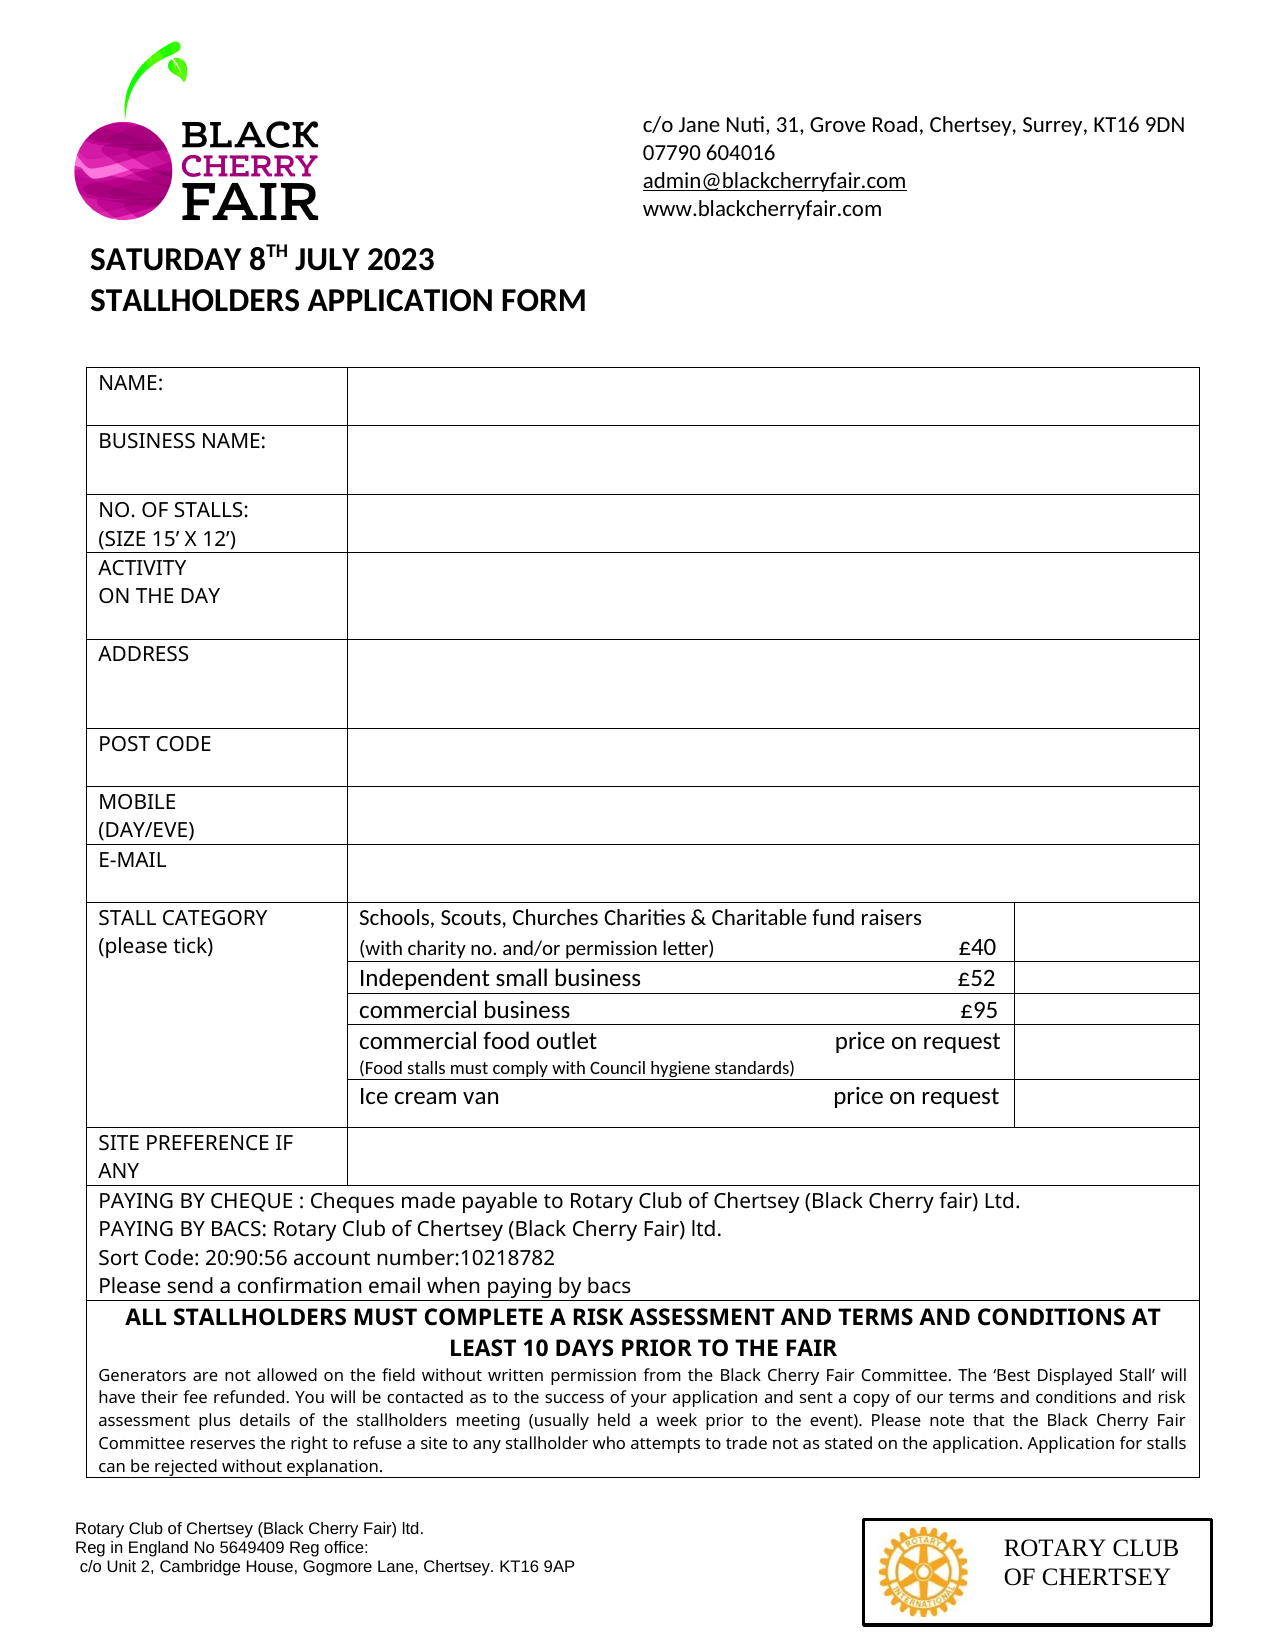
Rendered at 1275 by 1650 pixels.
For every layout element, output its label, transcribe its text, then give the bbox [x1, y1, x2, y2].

table_cell POST CODE [87, 729, 347, 786]
table_cell [348, 640, 1199, 728]
picture [53, 27, 341, 229]
table_cell BUSINESS NAME: [87, 426, 347, 494]
table_header NAME: [87, 368, 347, 425]
table_cell ACTIVITY ON THE DAY [87, 553, 347, 638]
table_cell Ice cream van price on request [348, 1080, 1014, 1127]
table_cell commercial food outlet price on request (Food stalls must comply with Council hygiene standards) [348, 1025, 1014, 1079]
table_cell [348, 729, 1199, 786]
table_cell [348, 787, 1199, 844]
table_cell [348, 553, 1199, 638]
table_cell PAYING BY CHEQUE : Cheques made payable to Rotary Club of Chertsey (Black Cherry fair) Ltd. PAYING BY BACS: Rotary Club of Chertsey (Black Cherry Fair) ltd. Sort Code: 20:90:56 account number:10218782 Please send a confirmation email when paying by bacs [87, 1186, 1199, 1300]
table_header [348, 368, 1199, 425]
table_cell [1015, 962, 1199, 993]
table_cell Independent small business £52 [348, 962, 1014, 993]
table_cell ALL STALLHOLDERS MUST COMPLETE A RISK ASSESSMENT AND TERMS AND CONDITIONS AT LEAST 10 DAYS PRIOR TO THE FAIR Generators are not allowed on the field without written permission from the Black Cherry Fair Committee. The ‘Best Displayed Stall’ will have their fee refunded. You will be contacted as to the success of your application and sent a copy of our terms and conditions and risk assessment plus details of the stallholders meeting (usually held a week prior to the event). Please note that the Black Cherry Fair Committee reserves the right to refuse a site to any stallholder who attempts to trade not as stated on the application. Application for stalls can be rejected without explanation. [87, 1301, 1199, 1477]
table_cell E-MAIL [87, 845, 347, 902]
table_cell [348, 845, 1199, 902]
table_cell SITE PREFERENCE IF ANY [87, 1128, 347, 1185]
table_cell STALL CATEGORY (please tick) [87, 903, 347, 1127]
table_cell [348, 495, 1199, 552]
table_cell [1015, 994, 1199, 1024]
table_cell Schools, Scouts, Churches Charities & Charitable fund raisers (with charity no. and/or permission letter) £40 [348, 903, 1014, 961]
table_cell ADDRESS [87, 640, 347, 728]
picture [878, 1527, 968, 1617]
table_cell [348, 1128, 1199, 1185]
table_cell [1015, 1025, 1199, 1079]
table_cell [1015, 903, 1199, 961]
table_cell [1015, 1080, 1199, 1127]
table_cell NO. OF STALLS: (SIZE 15’ X 12’) [87, 495, 347, 552]
table_cell MOBILE (DAY/EVE) [87, 787, 347, 844]
table_cell commercial business £95 [348, 994, 1014, 1024]
table_cell [348, 426, 1199, 494]
